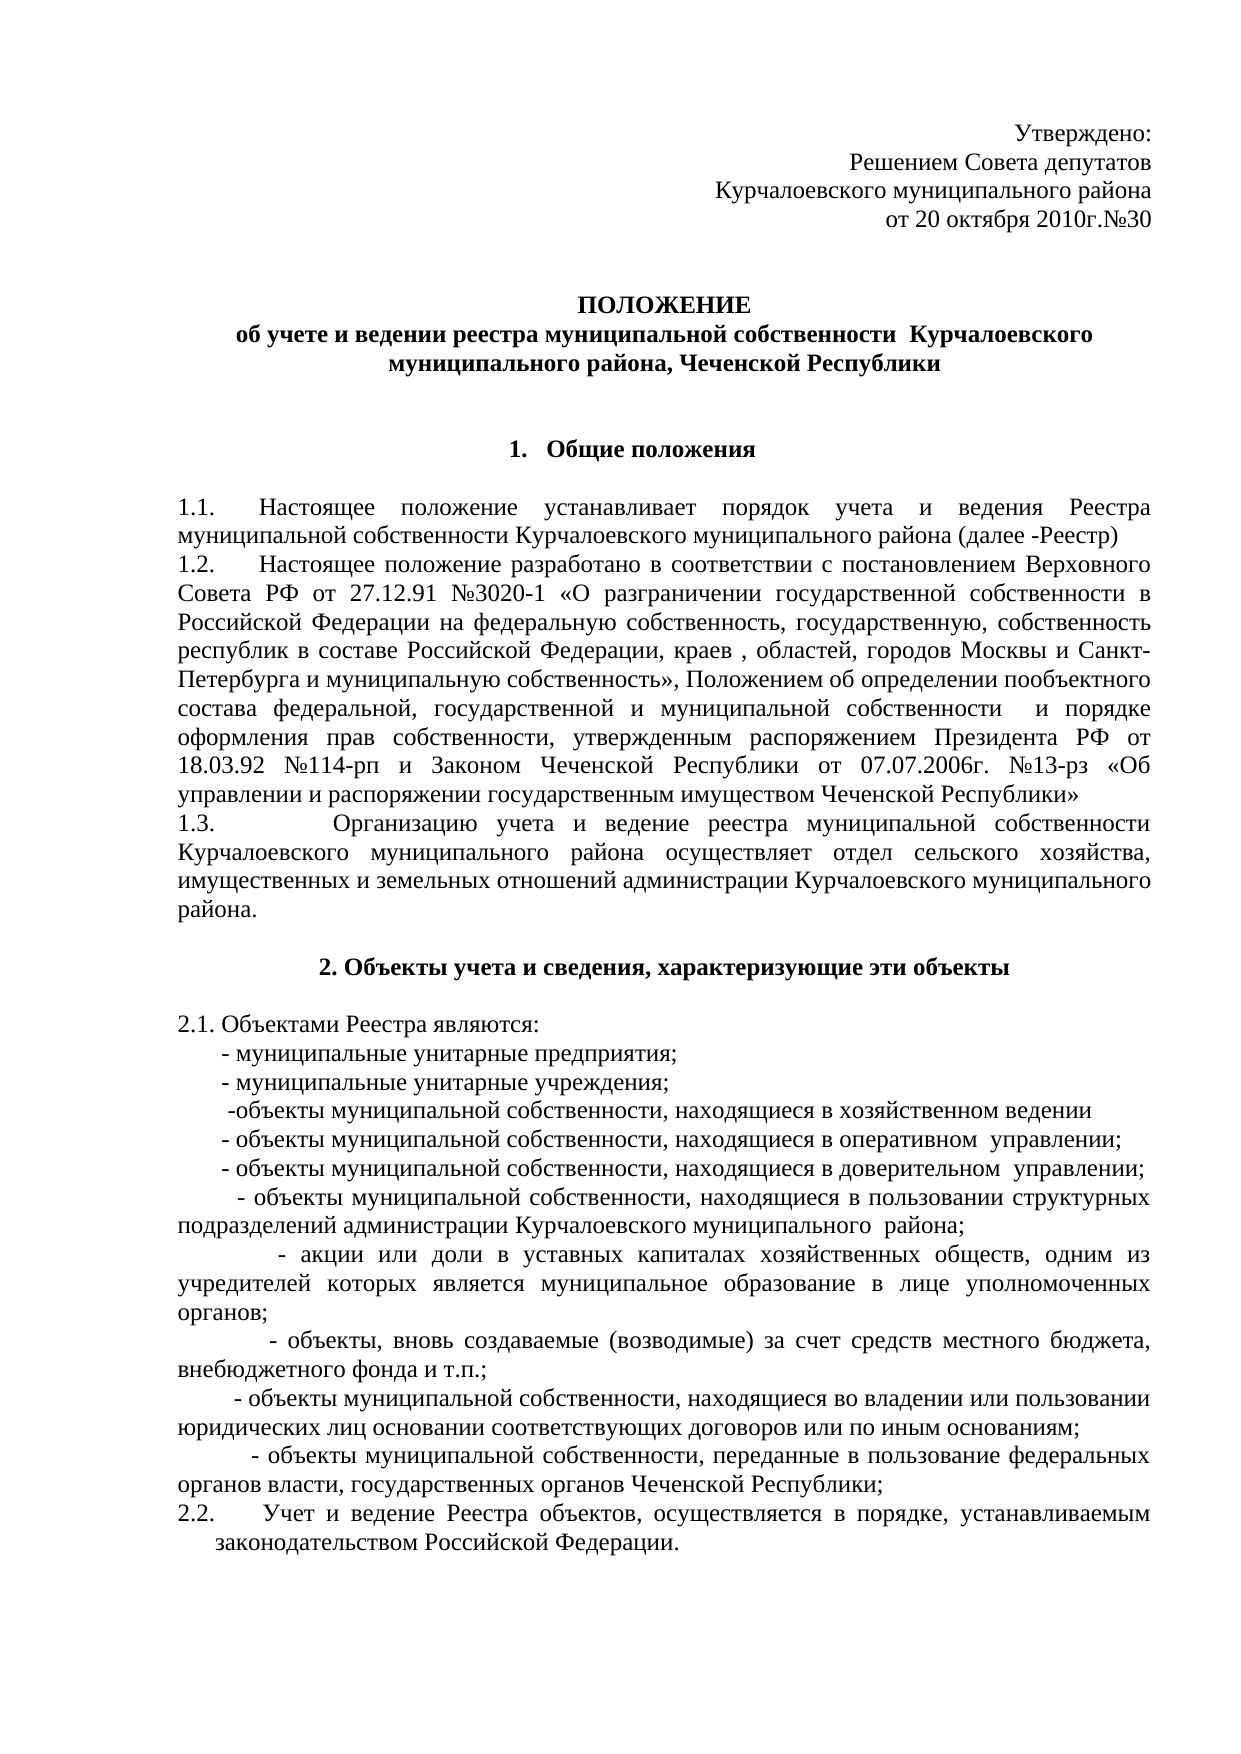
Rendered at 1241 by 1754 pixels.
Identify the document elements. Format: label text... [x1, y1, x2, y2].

text ПОЛОЖЕНИЕ [177, 291, 1152, 319]
text от 20 октября 2010г.№30 [650, 204, 1152, 233]
text - объекты муниципальной собственности, находящиеся во владении или пользовании юридических лиц основании соответствующих договоров или по иным основаниям; [177, 1383, 1152, 1441]
text - акции или доли в уставных капиталах хозяйственных обществ, одним из учредителей которых является муниципальное образование в лице уполномоченных органов; [177, 1239, 1152, 1326]
text - муниципальные унитарные предприятия; [177, 1038, 1152, 1067]
list Учет и ведение Реестра объектов, осуществляется в порядке, устанавливаемым законодательством Российской Федерации. [177, 1498, 1152, 1556]
text Решением Совета депутатов [650, 147, 1152, 176]
text - муниципальные унитарные учреждения; [177, 1067, 1152, 1096]
text 2. Объекты учета и сведения, характеризующие эти объекты [177, 952, 1152, 981]
text - объекты муниципальной собственности, находящиеся в пользовании структурных подразделений администрации Курчалоевского муниципального района; [177, 1182, 1152, 1239]
text - объекты муниципальной собственности, находящиеся в доверительном управлении; [177, 1153, 1152, 1182]
list Общие положения [508, 434, 1152, 463]
text Утверждено: [177, 118, 1152, 147]
text - объекты муниципальной собственности, находящиеся в оперативном управлении; [177, 1124, 1152, 1153]
text -объекты муниципальной собственности, находящиеся в хозяйственном ведении [177, 1096, 1152, 1124]
text - объекты, вновь создаваемые (возводимые) за счет средств местного бюджета, внебюджетного фонда и т.п.; [177, 1326, 1152, 1383]
list Настоящее положение разработано в соответствии с постановлением Верховного Совета РФ от 27.12.91 №3020-1 «О разграничении государственной собственности в Российской Федерации на федеральную собственность, государственную, собственность республик в составе Российской Федерации, краев , областей, городов Москвы и Санкт-Петербурга и муниципальную собственность», Положением об определении пообъектного состава федеральной, государственной и муниципальной собственности и порядке оформления прав собственности, утвержденным распоряжением Президента РФ от 18.03.92 №114-рп и Законом Чеченской Республики от 07.07.2006г. №13-рз «Об управлении и распоряжении государственным имуществом Чеченской Республики» [177, 549, 1152, 808]
list Настоящее положение устанавливает порядок учета и ведения Реестра муниципальной собственности Курчалоевского муниципального района (далее -Реестр) [177, 492, 1152, 549]
text - объекты муниципальной собственности, переданные в пользование федеральных органов власти, государственных органов Чеченской Республики; [177, 1441, 1152, 1498]
text об учете и ведении реестра муниципальной собственности Курчалоевского муниципального района, Чеченской Республики [177, 319, 1152, 377]
text Курчалоевского муниципального района [177, 176, 1152, 204]
text 2.1. Объектами Реестра являются: [177, 1009, 1152, 1038]
list Организацию учета и ведение реестра муниципальной собственности Курчалоевского муниципального района осуществляет отдел сельского хозяйства, имущественных и земельных отношений администрации Курчалоевского муниципального района. [177, 808, 1152, 923]
